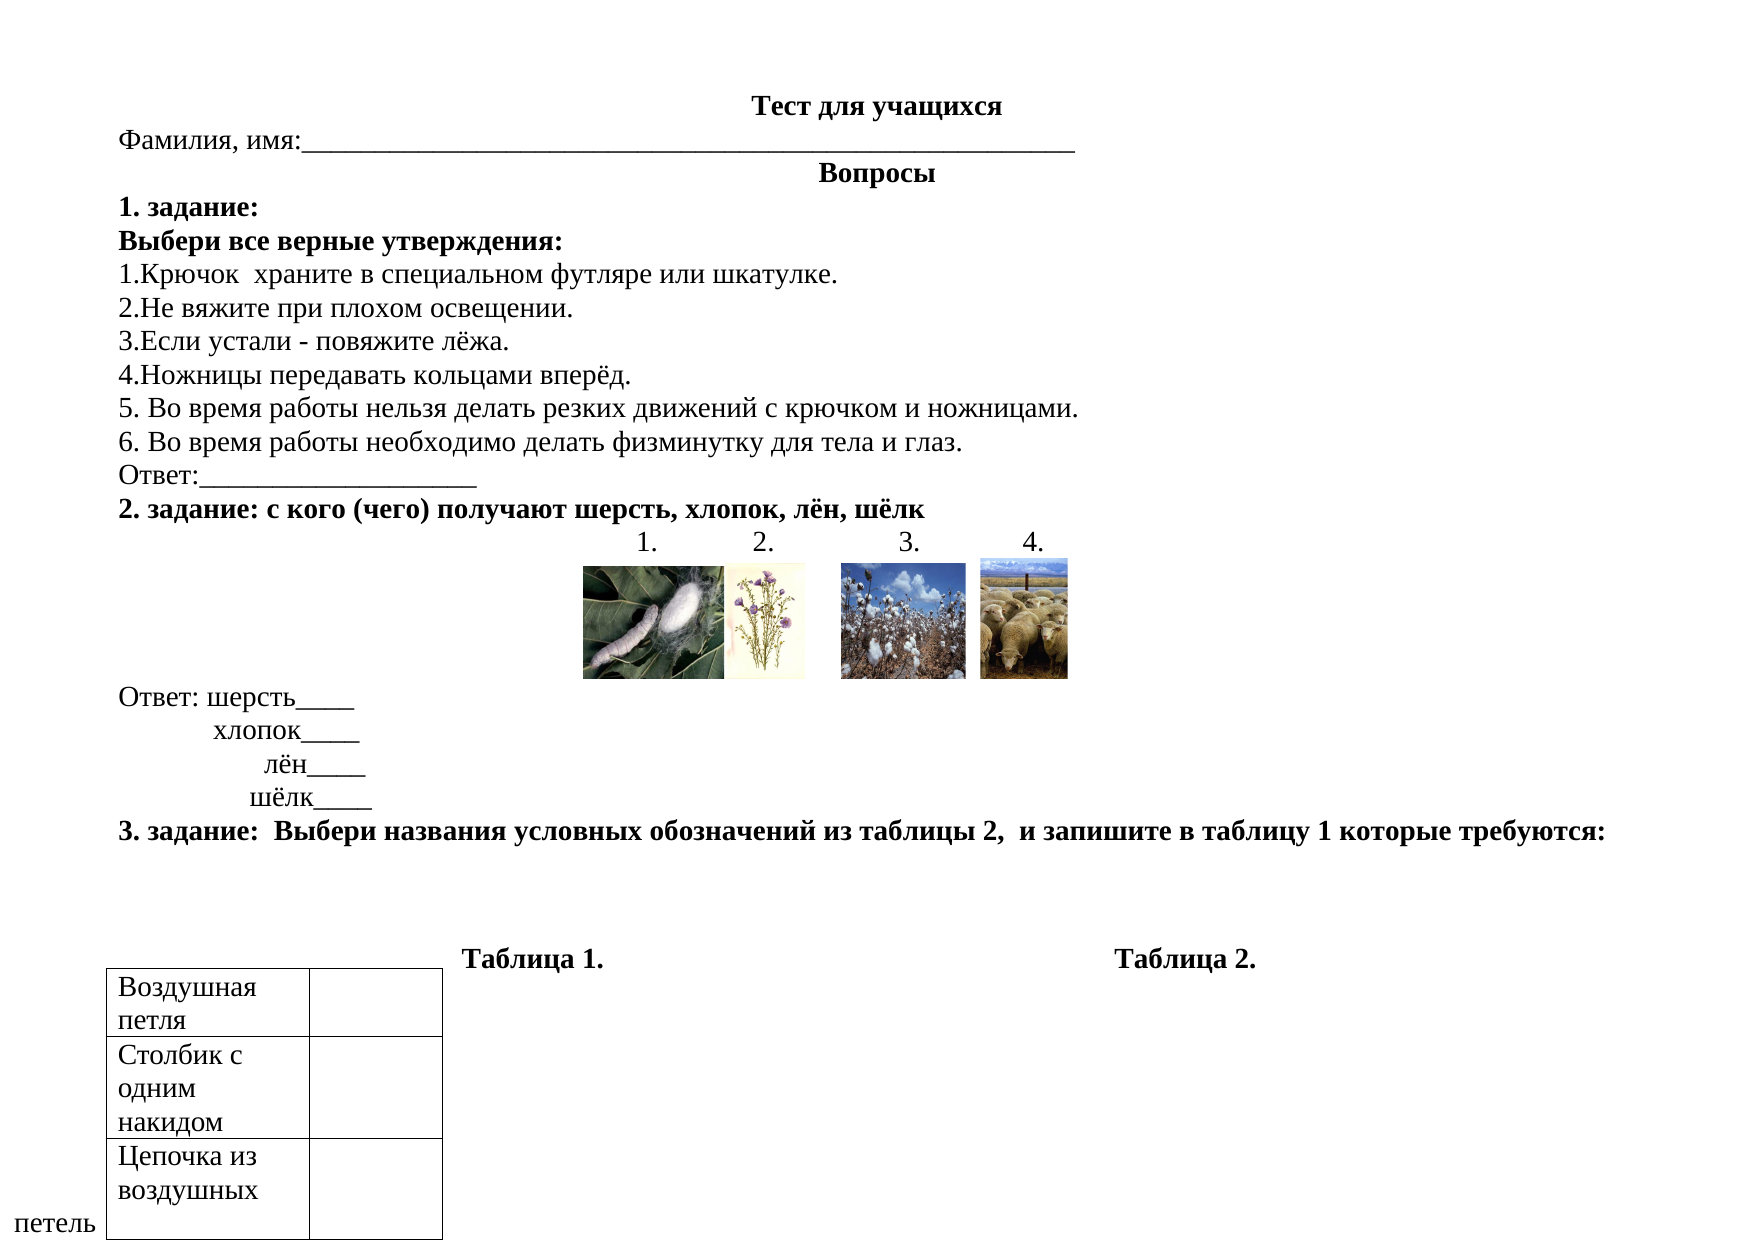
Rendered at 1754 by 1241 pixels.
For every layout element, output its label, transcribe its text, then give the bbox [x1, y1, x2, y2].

text Таблица 1. Таблица 2. [118, 942, 1636, 975]
text 4.Ножницы передавать кольцами вперёд. [118, 357, 1636, 390]
table_cell [310, 1037, 442, 1137]
picture [980, 558, 1068, 679]
text 1. 2. 3. 4. [118, 524, 1636, 558]
table_header [310, 969, 442, 1036]
picture [841, 563, 966, 679]
table_cell [310, 1139, 442, 1239]
text хлопок____ [118, 712, 1636, 746]
text лён____ [118, 746, 1636, 779]
text 2. задание: с кого (чего) получают шерсть, хлопок, лён, шёлк [118, 491, 1636, 524]
text Ответ:___________________ [118, 457, 1636, 491]
text Вопросы [118, 156, 1636, 189]
text 2.Не вяжите при плохом освещении. [118, 290, 1636, 323]
text Фамилия, имя:_____________________________________________________ [118, 122, 1636, 156]
table_cell Столбик с одним накидом [107, 1037, 309, 1137]
text Тест для учащихся [118, 88, 1636, 122]
text 1. задание: [118, 189, 1636, 223]
text Выбери все верные утверждения: [118, 223, 1636, 256]
text 1.Крючок храните в специальном футляре или шкатулке. [118, 256, 1636, 290]
text 3. задание: Выбери названия условных обозначений из таблицы 2, и запишите в таблицу 1 которые требуются: [118, 813, 1636, 846]
text Ответ: шерсть____ [118, 679, 1636, 712]
text 3.Если устали - повяжите лёжа. [118, 323, 1636, 357]
table_header Воздушная петля [107, 969, 309, 1036]
text 6. Во время работы необходимо делать физминутку для тела и глаз. [118, 424, 1636, 457]
text шёлк____ [118, 779, 1636, 813]
text 5. Во время работы нельзя делать резких движений с крючком и ножницами. [118, 390, 1636, 424]
table_cell Цепочка из воздушных петель [107, 1139, 309, 1239]
picture [583, 563, 805, 679]
